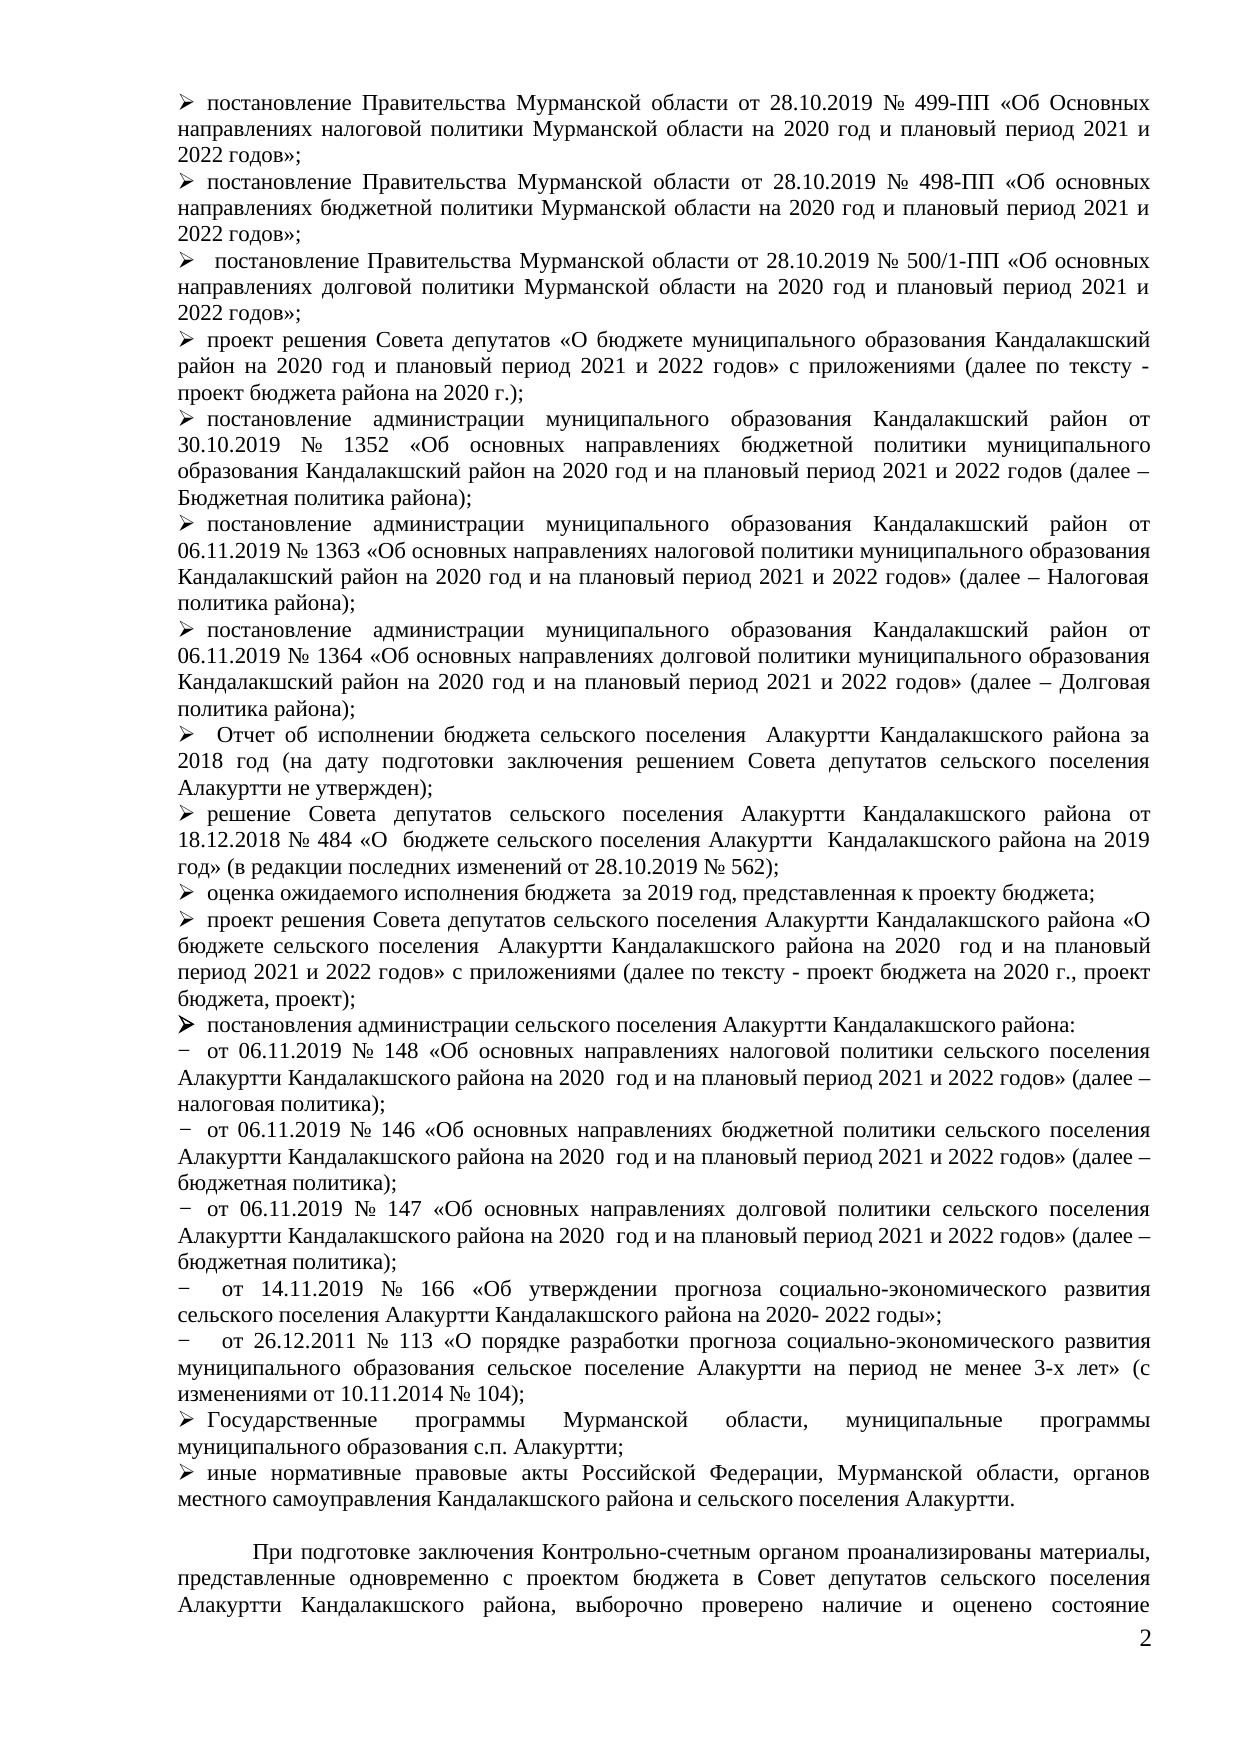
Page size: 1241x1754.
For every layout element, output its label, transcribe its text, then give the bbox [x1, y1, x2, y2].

list Отчет об исполнении бюджета сельского поселения Алакуртти Кандалакшского района за 2018 год (на дату подготовки заключения решением Совета депутатов сельского поселения Алакуртти не утвержден); [177, 721, 1152, 800]
list постановление администрации муниципального образования Кандалакшский район от 06.11.2019 № 1363 «Об основных направлениях налоговой политики муниципального образования Кандалакшский район на 2020 год и на плановый период 2021 и 2022 годов» (далее – Налоговая политика района); [177, 510, 1152, 616]
list оценка ожидаемого исполнения бюджета за 2019 год, представленная к проекту бюджета; [177, 879, 1152, 906]
list постановление Правительства Мурманской области от 28.10.2019 № 500/1-ПП «Об основных направлениях долговой политики Мурманской области на 2020 год и плановый период 2021 и 2022 годов»; [177, 247, 1152, 326]
list иные нормативные правовые акты Российской Федерации, Мурманской области, органов местного самоуправления Кандалакшского района и сельского поселения Алакуртти. [177, 1459, 1152, 1512]
list от 06.11.2019 № 146 «Об основных направлениях бюджетной политики сельского поселения Алакуртти Кандалакшского района на 2020 год и на плановый период 2021 и 2022 годов» (далее – бюджетная политика); [177, 1116, 1152, 1196]
list проект решения Совета депутатов сельского поселения Алакуртти Кандалакшского района «О бюджете сельского поселения Алакуртти Кандалакшского района на 2020 год и на плановый период 2021 и 2022 годов» с приложениями (далее по тексту - проект бюджета на 2020 г., проект бюджета, проект); [177, 906, 1152, 1011]
list от 26.12.2011 № 113 «О порядке разработки прогноза социально-экономического развития муниципального образования сельское поселение Алакуртти на период не менее 3-х лет» (с изменениями от 10.11.2014 № 104); [177, 1327, 1152, 1406]
list постановление администрации муниципального образования Кандалакшский район от 06.11.2019 № 1364 «Об основных направлениях долговой политики муниципального образования Кандалакшский район на 2020 год и на плановый период 2021 и 2022 годов» (далее – Долговая политика района); [177, 616, 1152, 721]
list постановление администрации муниципального образования Кандалакшский район от 30.10.2019 № 1352 «Об основных направлениях бюджетной политики муниципального образования Кандалакшский район на 2020 год и на плановый период 2021 и 2022 годов (далее – Бюджетная политика района); [177, 405, 1152, 510]
list проект решения Совета депутатов «О бюджете муниципального образования Кандалакшский район на 2020 год и плановый период 2021 и 2022 годов» с приложениями (далее по тексту - проект бюджета района на 2020 г.); [177, 326, 1152, 405]
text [177, 1538, 1152, 1617]
list постановление Правительства Мурманской области от 28.10.2019 № 499-ПП «Об Основных направлениях налоговой политики Мурманской области на 2020 год и плановый период 2021 и 2022 годов»; [177, 89, 1152, 168]
list постановления администрации сельского поселения Алакуртти Кандалакшского района: [177, 1011, 1152, 1037]
list постановление Правительства Мурманской области от 28.10.2019 № 498-ПП «Об основных направлениях бюджетной политики Мурманской области на 2020 год и плановый период 2021 и 2022 годов»; [177, 168, 1152, 247]
list от 14.11.2019 № 166 «Об утверждении прогноза социально-экономического развития сельского поселения Алакуртти Кандалакшского района на 2020- 2022 годы»; [177, 1274, 1152, 1327]
list от 06.11.2019 № 148 «Об основных направлениях налоговой политики сельского поселения Алакуртти Кандалакшского района на 2020 год и на плановый период 2021 и 2022 годов» (далее – налоговая политика); [177, 1037, 1152, 1116]
list решение Совета депутатов сельского поселения Алакуртти Кандалакшского района от 18.12.2018 № 484 «О бюджете сельского поселения Алакуртти Кандалакшского района на 2019 год» (в редакции последних изменений от 28.10.2019 № 562); [177, 800, 1152, 879]
list Государственные программы Мурманской области, муниципальные программы муниципального образования с.п. Алакуртти; [177, 1406, 1152, 1459]
list от 06.11.2019 № 147 «Об основных направлениях долговой политики сельского поселения Алакуртти Кандалакшского района на 2020 год и на плановый период 2021 и 2022 годов» (далее – бюджетная политика); [177, 1196, 1152, 1274]
